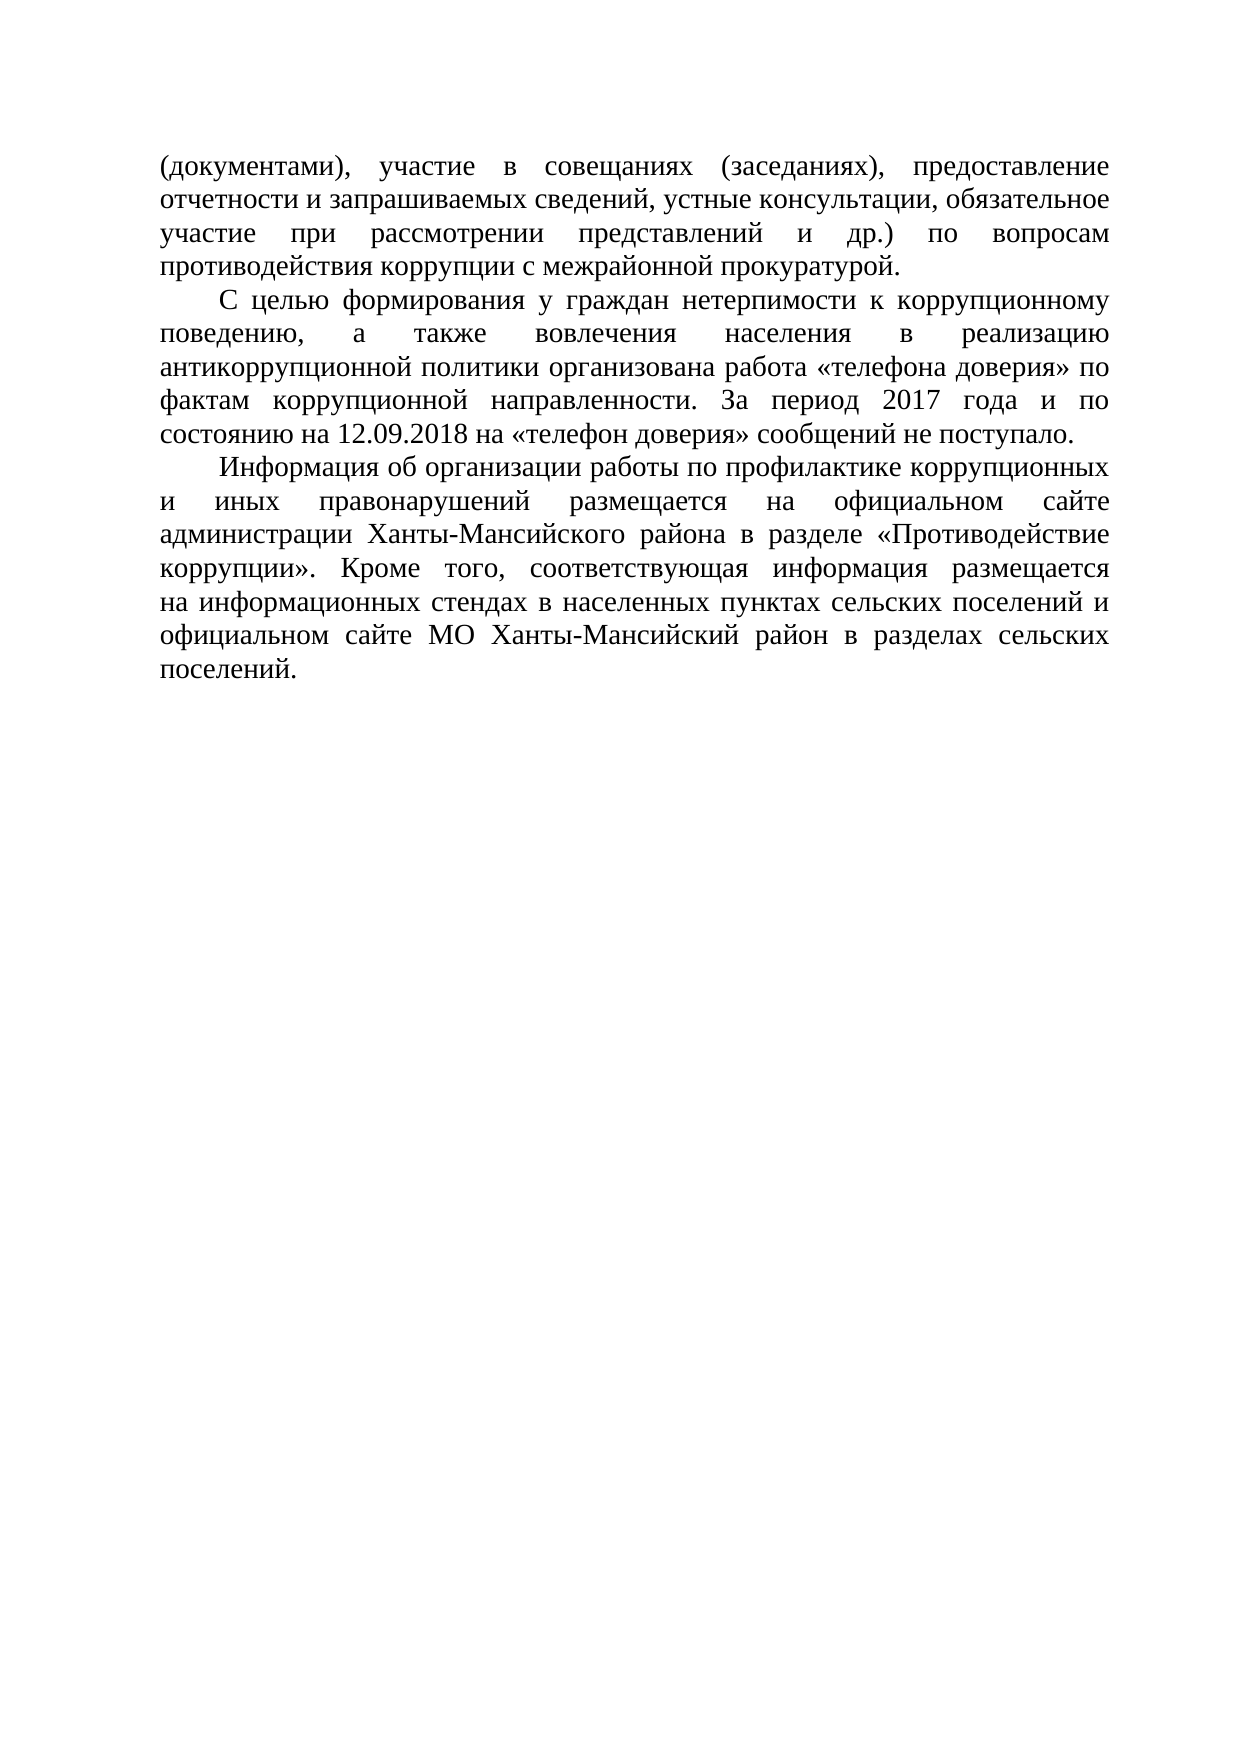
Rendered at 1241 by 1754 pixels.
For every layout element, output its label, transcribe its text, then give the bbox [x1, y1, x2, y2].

text С целью формирования у граждан нетерпимости к коррупционному поведению, а также вовлечения населения в реализацию антикоррупционной политики организована работа «телефона доверия» по фактам коррупционной направленности. За период 2017 года и по состоянию на 12.09.2018 на «телефон доверия» сообщений не поступало. [159, 282, 1110, 449]
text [159, 148, 1110, 282]
text Информация об организации работы по профилактике коррупционных и иных правонарушений размещается на официальном сайте администрации Ханты-Мансийского района в разделе «Противодействие коррупции». Кроме того, соответствующая информация размещается на информационных стендах в населенных пунктах сельских поселений и официальном сайте МО Ханты-Мансийский район в разделах сельских поселений. [159, 449, 1110, 684]
